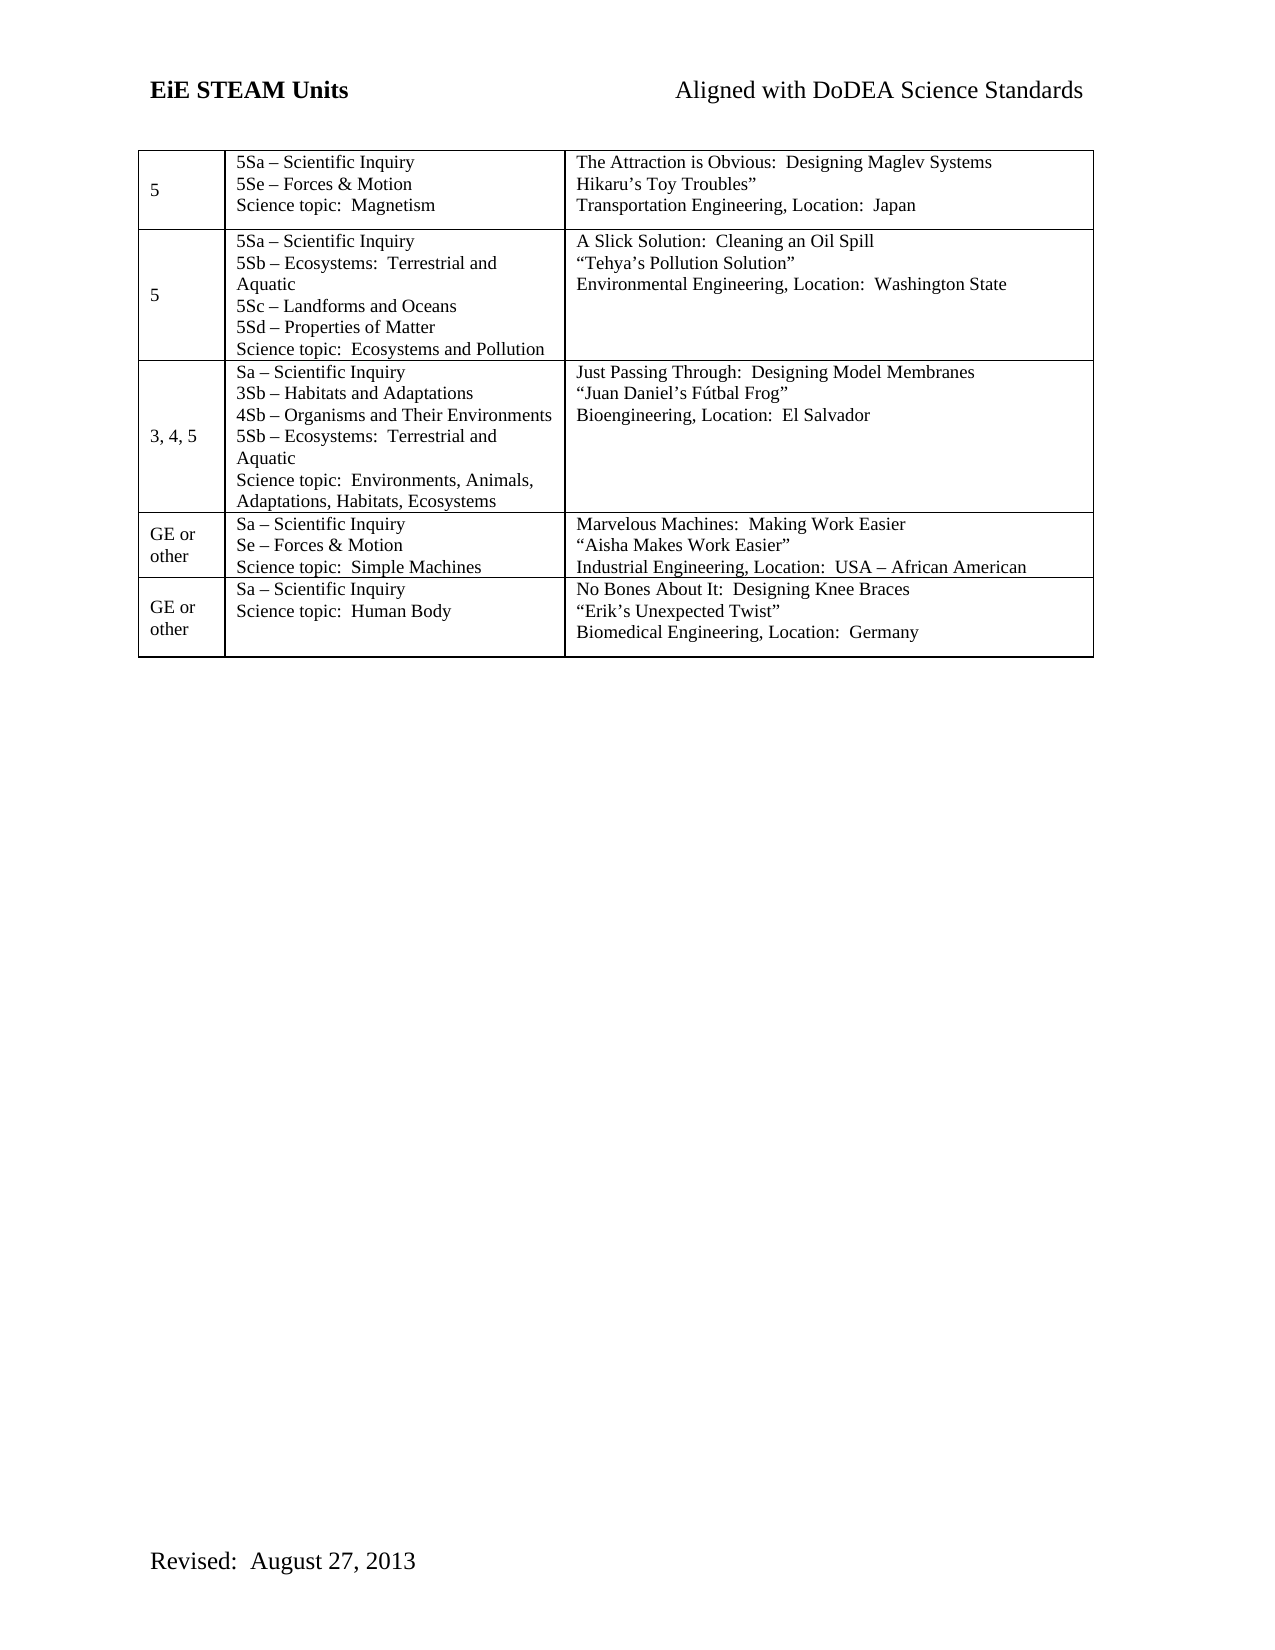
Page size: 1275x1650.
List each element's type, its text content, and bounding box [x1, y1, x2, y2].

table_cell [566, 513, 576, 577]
table_cell 3, 4, 5 [139, 361, 224, 512]
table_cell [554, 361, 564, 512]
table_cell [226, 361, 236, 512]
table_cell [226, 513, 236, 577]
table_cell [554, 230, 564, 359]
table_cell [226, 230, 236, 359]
table_cell A Slick Solution: Cleaning an Oil Spill “Tehya’s Pollution Solution” Environmental Engineering, Location: Washington State [566, 230, 1093, 359]
table_cell No Bones About It: Designing Knee Braces “Erik’s Unexpected Twist” Biomedical Engineering, Location: Germany [566, 578, 1093, 656]
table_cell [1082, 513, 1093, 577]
table_cell GE or other [139, 578, 224, 656]
table_cell The Attraction is Obvious: Designing Maglev Systems Hikaru’s Toy Troubles” Transportation Engineering, Location: Japan [566, 151, 1093, 229]
table_cell Sa – Scientific Inquiry Science topic: Human Body [226, 578, 564, 656]
table_cell 5Sa – Scientific Inquiry 5Se – Forces & Motion Science topic: Magnetism [226, 151, 564, 229]
table_cell GE or other [139, 513, 224, 577]
table_cell Just Passing Through: Designing Model Membranes “Juan Daniel’s Fútbal Frog” Bioengineering, Location: El Salvador [566, 361, 1093, 512]
table_cell 5 [139, 230, 224, 359]
table_cell 5 [139, 151, 224, 229]
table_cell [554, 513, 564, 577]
